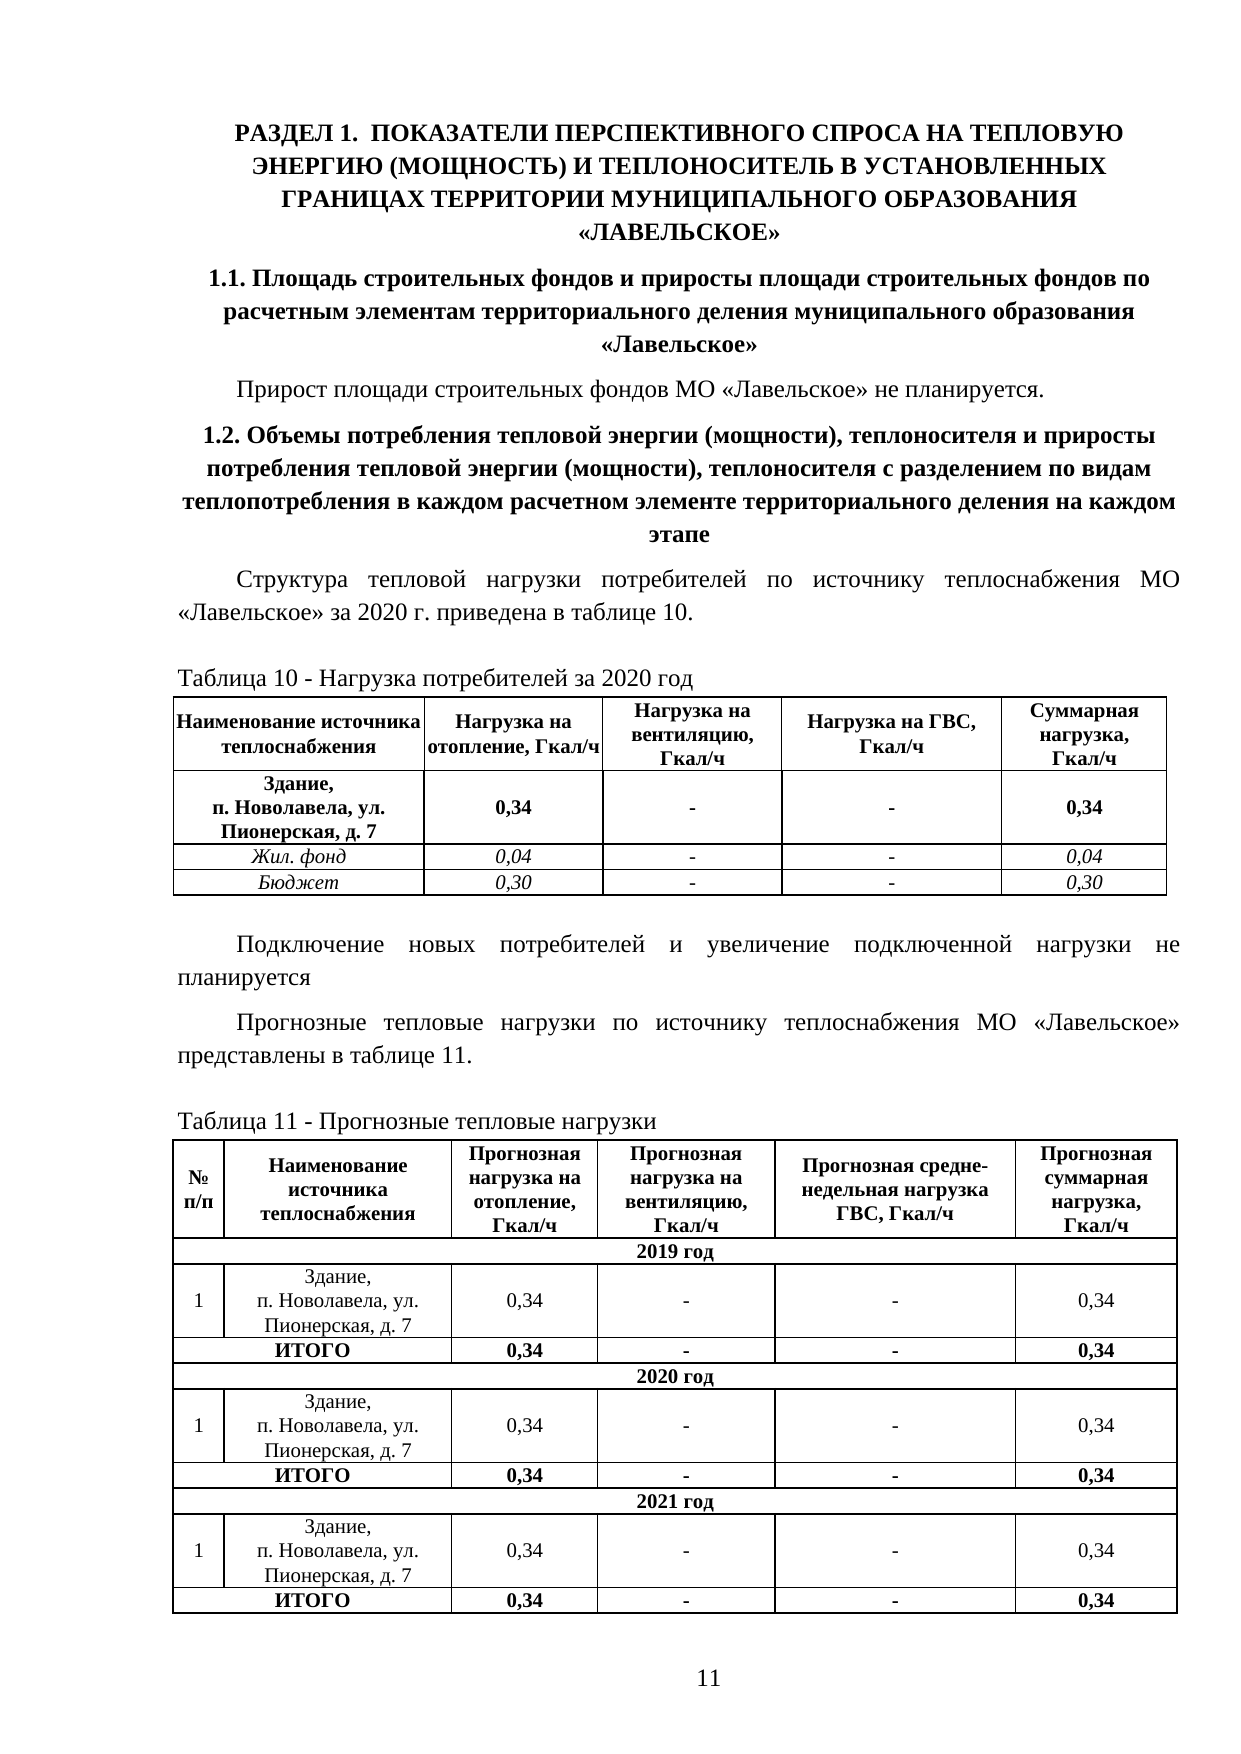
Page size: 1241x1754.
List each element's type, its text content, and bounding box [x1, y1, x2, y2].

table_cell 2021 год [174, 1489, 1176, 1513]
table_cell 0,34 [452, 1463, 597, 1487]
table_cell 0,34 [1016, 1588, 1176, 1612]
table_cell 1 [174, 1265, 223, 1337]
table_header Прогнозная суммарная нагрузка, Гкал/ч [1016, 1141, 1176, 1237]
table_cell 1 [174, 1515, 223, 1587]
table_cell 2020 год [174, 1364, 1176, 1388]
table_cell - [604, 771, 781, 843]
table_cell - [783, 870, 1001, 894]
table_cell - [598, 1338, 774, 1362]
text Прирост площади строительных фондов МО «Лавельское» не планируется. [177, 374, 1181, 403]
table_cell 0,04 [1002, 845, 1166, 868]
text Подключение новых потребителей и увеличение подключенной нагрузки не планируется [177, 929, 1181, 991]
table_cell Жил. фонд [174, 845, 423, 868]
table_header Нагрузка на отопление, Гкал/ч [425, 698, 602, 770]
table_cell 0,34 [1016, 1463, 1176, 1487]
text Таблица 10 - Нагрузка потребителей за 2020 год [177, 663, 1181, 692]
table_cell 0,30 [425, 870, 602, 894]
table_cell 0,34 [425, 771, 602, 843]
table_cell 0,34 [1016, 1265, 1176, 1337]
table_cell - [598, 1463, 774, 1487]
table_header № п/п [174, 1141, 223, 1237]
table_cell 0,34 [452, 1390, 597, 1462]
table_header Прогнозная средне-недельная нагрузка ГВС, Гкал/ч [776, 1141, 1015, 1237]
table_cell 0,34 [452, 1588, 597, 1612]
table_header Прогнозная нагрузка на отопление, Гкал/ч [452, 1141, 597, 1237]
table_cell 0,34 [452, 1515, 597, 1587]
table_cell - [604, 845, 781, 868]
table_cell - [598, 1265, 774, 1337]
table_cell - [776, 1390, 1015, 1462]
text 1.1. Площадь строительных фондов и приросты площади строительных фондов по расчетным элементам территориального деления муниципального образования «Лавельское» [177, 263, 1181, 357]
table_header Наименование источника теплоснабжения [225, 1141, 451, 1237]
table_cell - [776, 1588, 1015, 1612]
table_cell - [783, 771, 1001, 843]
table_cell - [598, 1588, 774, 1612]
table_cell ИТОГО [174, 1588, 451, 1612]
table_header Прогнозная нагрузка на вентиляцию, Гкал/ч [598, 1141, 774, 1237]
table_header Нагрузка на ГВС, Гкал/ч [782, 698, 1001, 770]
table_cell 0,34 [452, 1265, 597, 1337]
table_cell - [598, 1515, 774, 1587]
table_cell Бюджет [174, 870, 423, 894]
table_cell 0,04 [425, 845, 602, 868]
table_header Наименование источника теплоснабжения [174, 698, 424, 770]
table_cell Здание, п. Новолавела, ул. Пионерская, д. 7 [225, 1390, 451, 1462]
table_cell - [604, 870, 781, 894]
table_cell 1 [174, 1390, 223, 1462]
table_cell 0,34 [1016, 1515, 1176, 1587]
table_cell Здание, п. Новолавела, ул. Пионерская, д. 7 [225, 1265, 451, 1337]
table_cell 2019 год [174, 1239, 1176, 1263]
table_cell ИТОГО [174, 1338, 451, 1362]
table_cell - [783, 845, 1001, 868]
table_cell Здание, п. Новолавела, ул. Пионерская, д. 7 [174, 771, 423, 843]
text Прогнозные тепловые нагрузки по источнику теплоснабжения МО «Лавельское» представлены в таблице 11. [177, 1007, 1181, 1069]
table_header Нагрузка на вентиляцию, Гкал/ч [603, 698, 781, 770]
table_cell - [776, 1463, 1015, 1487]
table_cell 0,34 [1016, 1338, 1176, 1362]
table_cell ИТОГО [174, 1463, 451, 1487]
text Структура тепловой нагрузки потребителей по источнику теплоснабжения МО «Лавельское» за 2020 г. приведена в таблице 10. [177, 564, 1181, 626]
table_header Суммарная нагрузка, Гкал/ч [1002, 698, 1166, 770]
table_cell 0,34 [1002, 771, 1166, 843]
table_cell Здание, п. Новолавела, ул. Пионерская, д. 7 [225, 1515, 451, 1587]
table_cell 0,34 [452, 1338, 597, 1362]
text 1.2. Объемы потребления тепловой энергии (мощности), теплоносителя и приросты потребления тепловой энергии (мощности), теплоносителя с разделением по видам теплопотребления в каждом расчетном элементе территориального деления на каждом этапе [177, 420, 1181, 548]
table_cell - [776, 1515, 1015, 1587]
table_cell - [598, 1390, 774, 1462]
table_cell - [776, 1338, 1015, 1362]
text Таблица 11 - Прогнозные тепловые нагрузки [177, 1106, 1181, 1135]
table_cell 0,34 [1016, 1390, 1176, 1462]
table_cell 0,30 [1002, 870, 1166, 894]
subtitle РАЗДЕЛ 1. ПОКАЗАТЕЛИ ПЕРСПЕКТИВНОГО СПРОСА НА ТЕПЛОВУЮ ЭНЕРГИЮ (МОЩНОСТЬ) И ТЕПЛОНОСИТЕЛЬ В УСТАНОВЛЕННЫХ ГРАНИЦАХ ТЕРРИТОРИИ МУНИЦИПАЛЬНОГО ОБРАЗОВАНИЯ «Лавельское» [177, 118, 1181, 246]
table_cell - [776, 1265, 1015, 1337]
